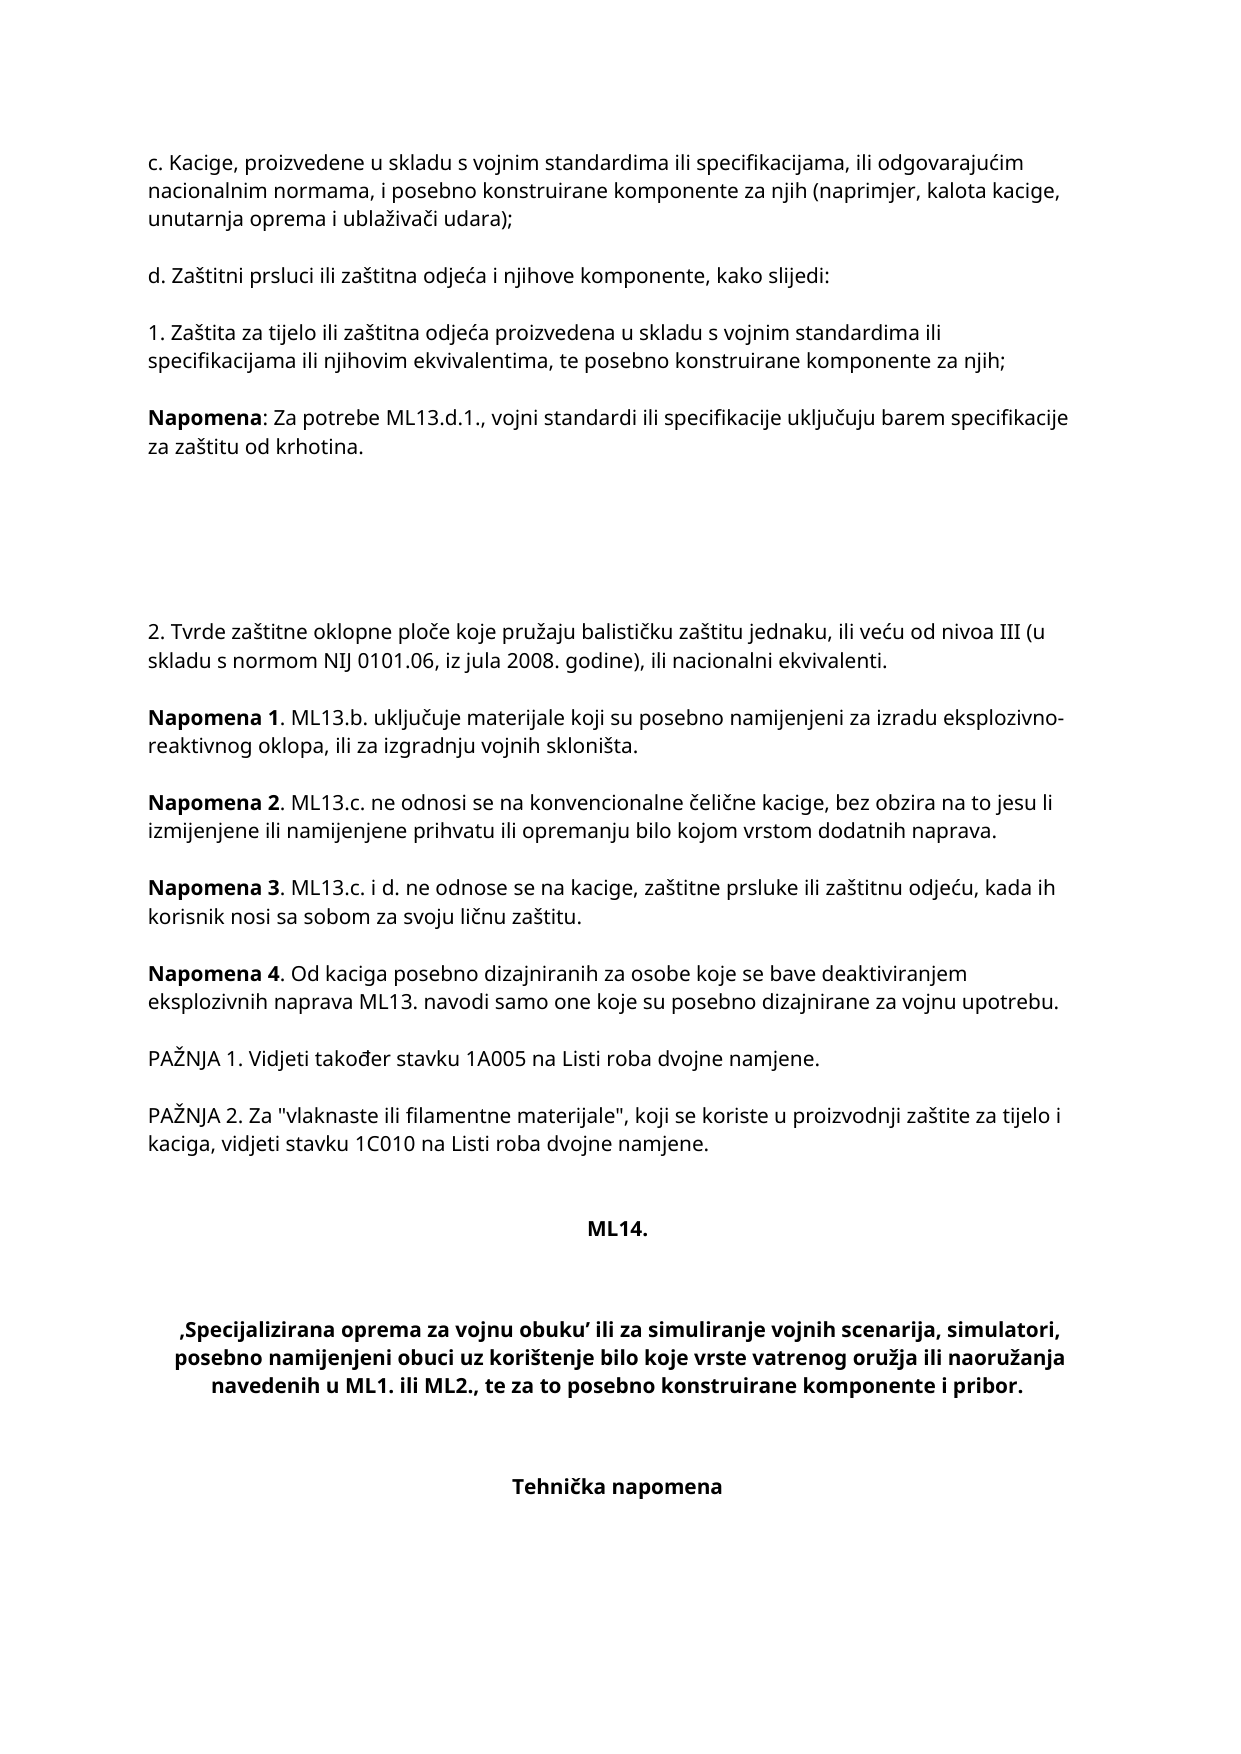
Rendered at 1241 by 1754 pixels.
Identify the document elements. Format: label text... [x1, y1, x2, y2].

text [148, 148, 1093, 517]
text 2. Tvrde zaštitne oklopne ploče koje pružaju balističku zaštitu jednaku, ili veću od nivoa III (u skladu s normom NIJ 0101.06, iz jula 2008. godine), ili nacionalni ekvivalenti. Napomena 1. ML13.b. uključuje materijale koji su posebno namijenjeni za izradu eksplozivno-reaktivnog oklopa, ili za izgradnju vojnih skloništa. Napomena 2. ML13.c. ne odnosi se na konvencionalne čelične kacige, bez obzira na to jesu li izmijenjene ili namijenjene prihvatu ili opremanju bilo kojom vrstom dodatnih naprava. Napomena 3. ML13.c. i d. ne odnose se na kacige, zaštitne prsluke ili zaštitnu odjeću, kada ih korisnik nosi sa sobom za svoju ličnu zaštitu. Napomena 4. Od kaciga posebno dizajniranih za osobe koje se bave deaktiviranjem eksplozivnih naprava ML13. navodi samo one koje su posebno dizajnirane za vojnu upotrebu. PAŽNJA 1. Vidjeti također stavku 1A005 na Listi roba dvojne namjene. PAŽNJA 2. Za "vlaknaste ili filamentne materijale", koji se koriste u proizvodnji zaštite za tijelo i kaciga, vidjeti stavku 1C010 na Listi roba dvojne namjene. [148, 617, 1093, 1214]
text ,Specijalizirana oprema za vojnu obuku’ ili za simuliranje vojnih scenarija, simulatori, posebno namijenjeni obuci uz korištenje bilo koje vrste vatrenog oružja ili naoružanja navedenih u ML1. ili ML2., te za to posebno konstruirane komponente i pribor. [148, 1315, 1093, 1456]
text Tehnička napomena [148, 1472, 1093, 1557]
text ML14. [148, 1214, 1093, 1299]
